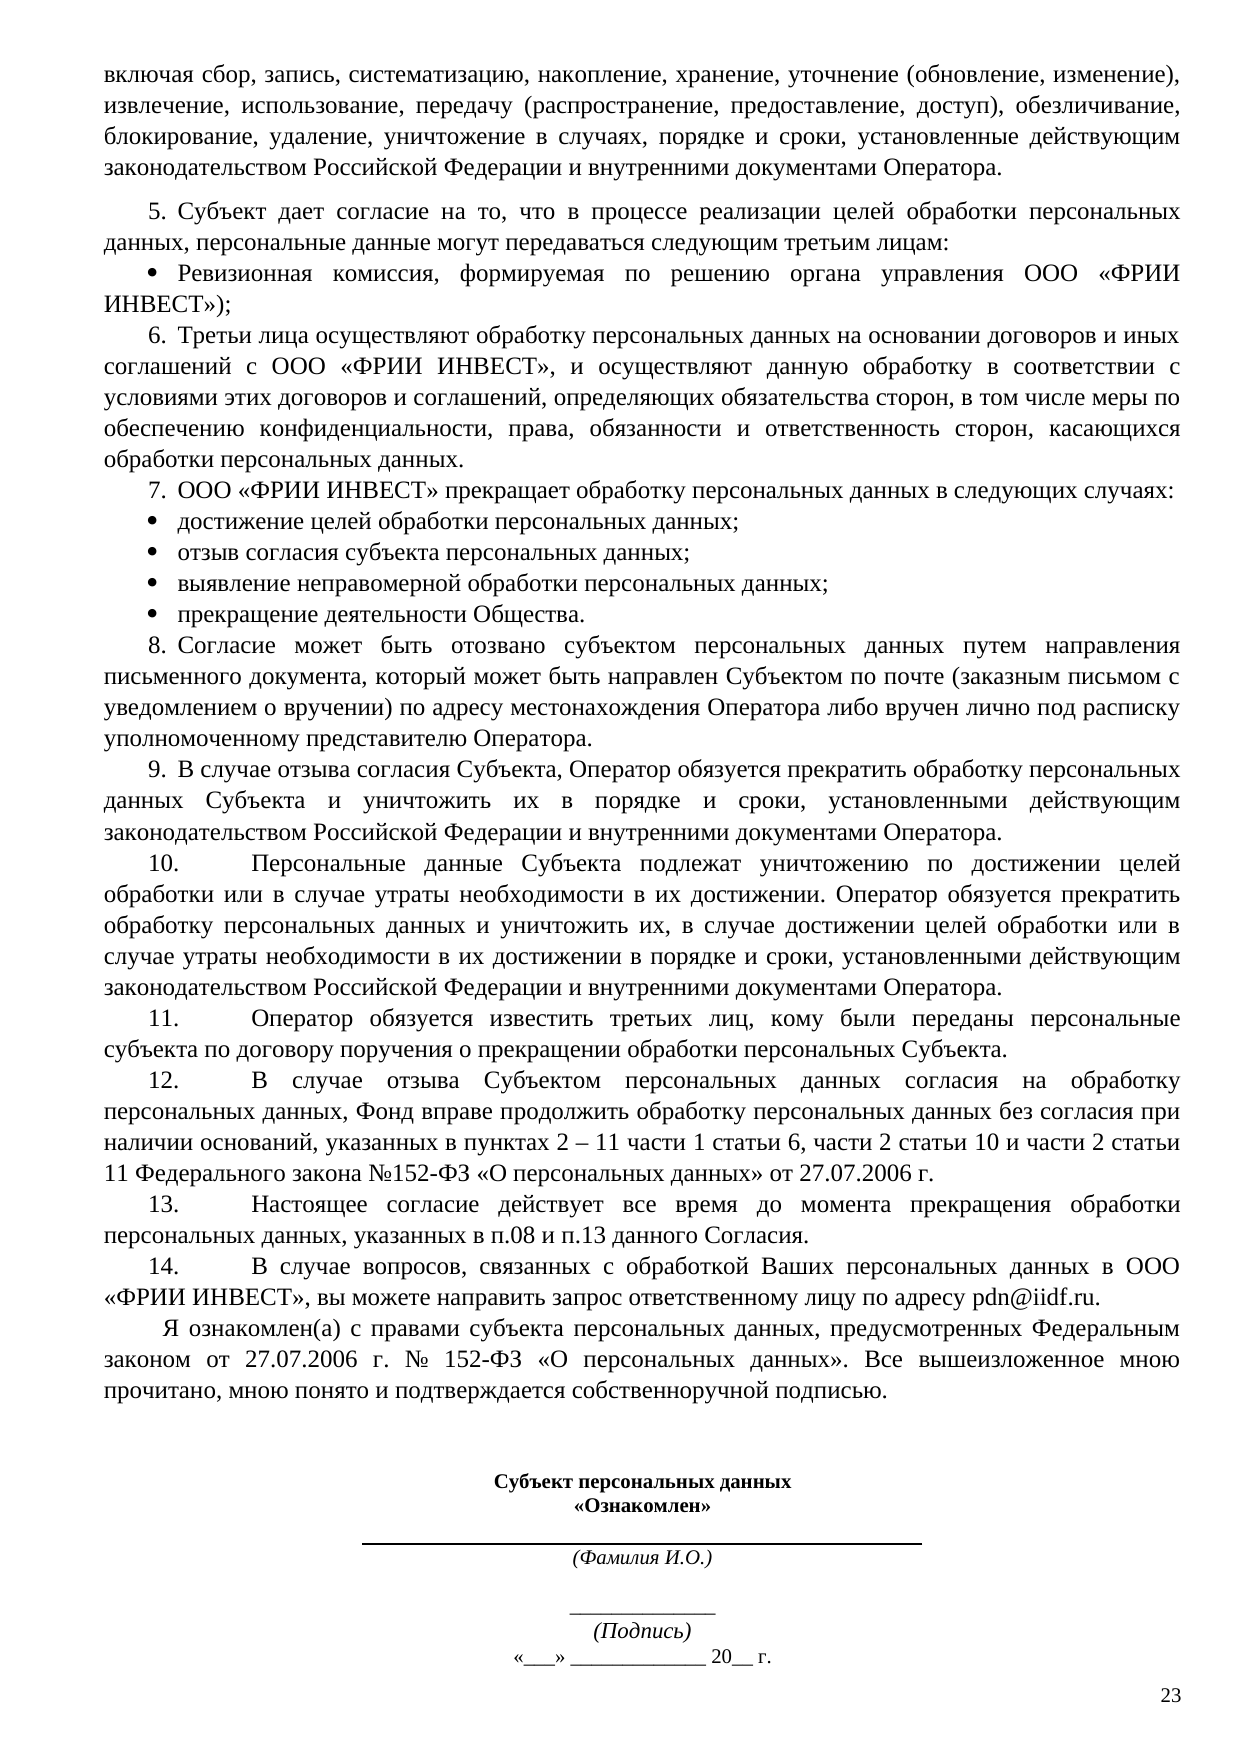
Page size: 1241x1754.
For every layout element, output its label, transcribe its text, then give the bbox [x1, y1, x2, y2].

list Ревизионная комиссия, формируемая по решению органа управления ООО «ФРИИ ИНВЕСТ»); [103, 258, 1181, 318]
list выявление неправомерной обработки персональных данных; [103, 568, 1181, 597]
list Персональные данные Субъекта подлежат уничтожению по достижении целей обработки или в случае утраты необходимости в их достижении. Оператор обязуется прекратить обработку персональных данных и уничтожить их, в случае достижении целей обработки или в случае утраты необходимости в их достижении в порядке и сроки, установленными действующим законодательством Российской Федерации и внутренними документами Оператора. [103, 848, 1181, 1001]
list Третьи лица осуществляют обработку персональных данных на основании договоров и иных соглашений с ООО «ФРИИ ИНВЕСТ», и осуществляют данную обработку в соответствии с условиями этих договоров и соглашений, определяющих обязательства сторон, в том числе меры по обеспечению конфиденциальности, права, обязанности и ответственность сторон, касающихся обработки персональных данных. [103, 320, 1181, 473]
list В случае отзыва согласия Субъекта, Оператор обязуется прекратить обработку персональных данных Субъекта и уничтожить их в порядке и сроки, установленными действующим законодательством Российской Федерации и внутренними документами Оператора. [103, 754, 1181, 845]
list достижение целей обработки персональных данных; [103, 506, 1181, 535]
list Настоящее согласие действует все время до момента прекращения обработки персональных данных, указанных в п.08 и п.13 данного Согласия. [103, 1189, 1181, 1249]
list ООО «ФРИИ ИНВЕСТ» прекращает обработку персональных данных в следующих случаях: [103, 475, 1181, 504]
list В случае отзыва Субъектом персональных данных согласия на обработку персональных данных, Фонд вправе продолжить обработку персональных данных без согласия при наличии оснований, указанных в пунктах 2 – 11 части 1 статьи 6, части 2 статьи 10 и части 2 статьи 11 Федерального закона №152-ФЗ «О персональных данных» от 27.07.2006 г. [103, 1065, 1181, 1187]
list Оператор обязуется известить третьих лиц, кому были переданы персональные субъекта по договору поручения о прекращении обработки персональных Субъекта. [103, 1003, 1181, 1063]
list прекращение деятельности Общества. [103, 599, 1181, 628]
list Субъект дает согласие на то, что в процессе реализации целей обработки персональных данных, персональные данные могут передаваться следующим третьим лицам: [103, 196, 1181, 256]
list В случае вопросов, связанных с обработкой Ваших персональных данных в ООО «ФРИИ ИНВЕСТ», вы можете направить запрос ответственному лицу по адресу pdn@iidf.ru. [103, 1251, 1181, 1311]
list отзыв согласия субъекта персональных данных; [103, 537, 1181, 566]
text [103, 59, 1181, 181]
text Я ознакомлен(а) с правами субъекта персональных данных, предусмотренных Федеральным законом от 27.07.2006 г. № 152-ФЗ «О персональных данных». Все вышеизложенное мною прочитано, мною понято и подтверждается собственноручной подписью. [103, 1313, 1181, 1404]
list Согласие может быть отозвано субъектом персональных данных путем направления письменного документа, который может быть направлен Субъектом по почте (заказным письмом с уведомлением о вручении) по адресу местонахождения Оператора либо вручен лично под расписку уполномоченному представителю Оператора. [103, 630, 1181, 752]
